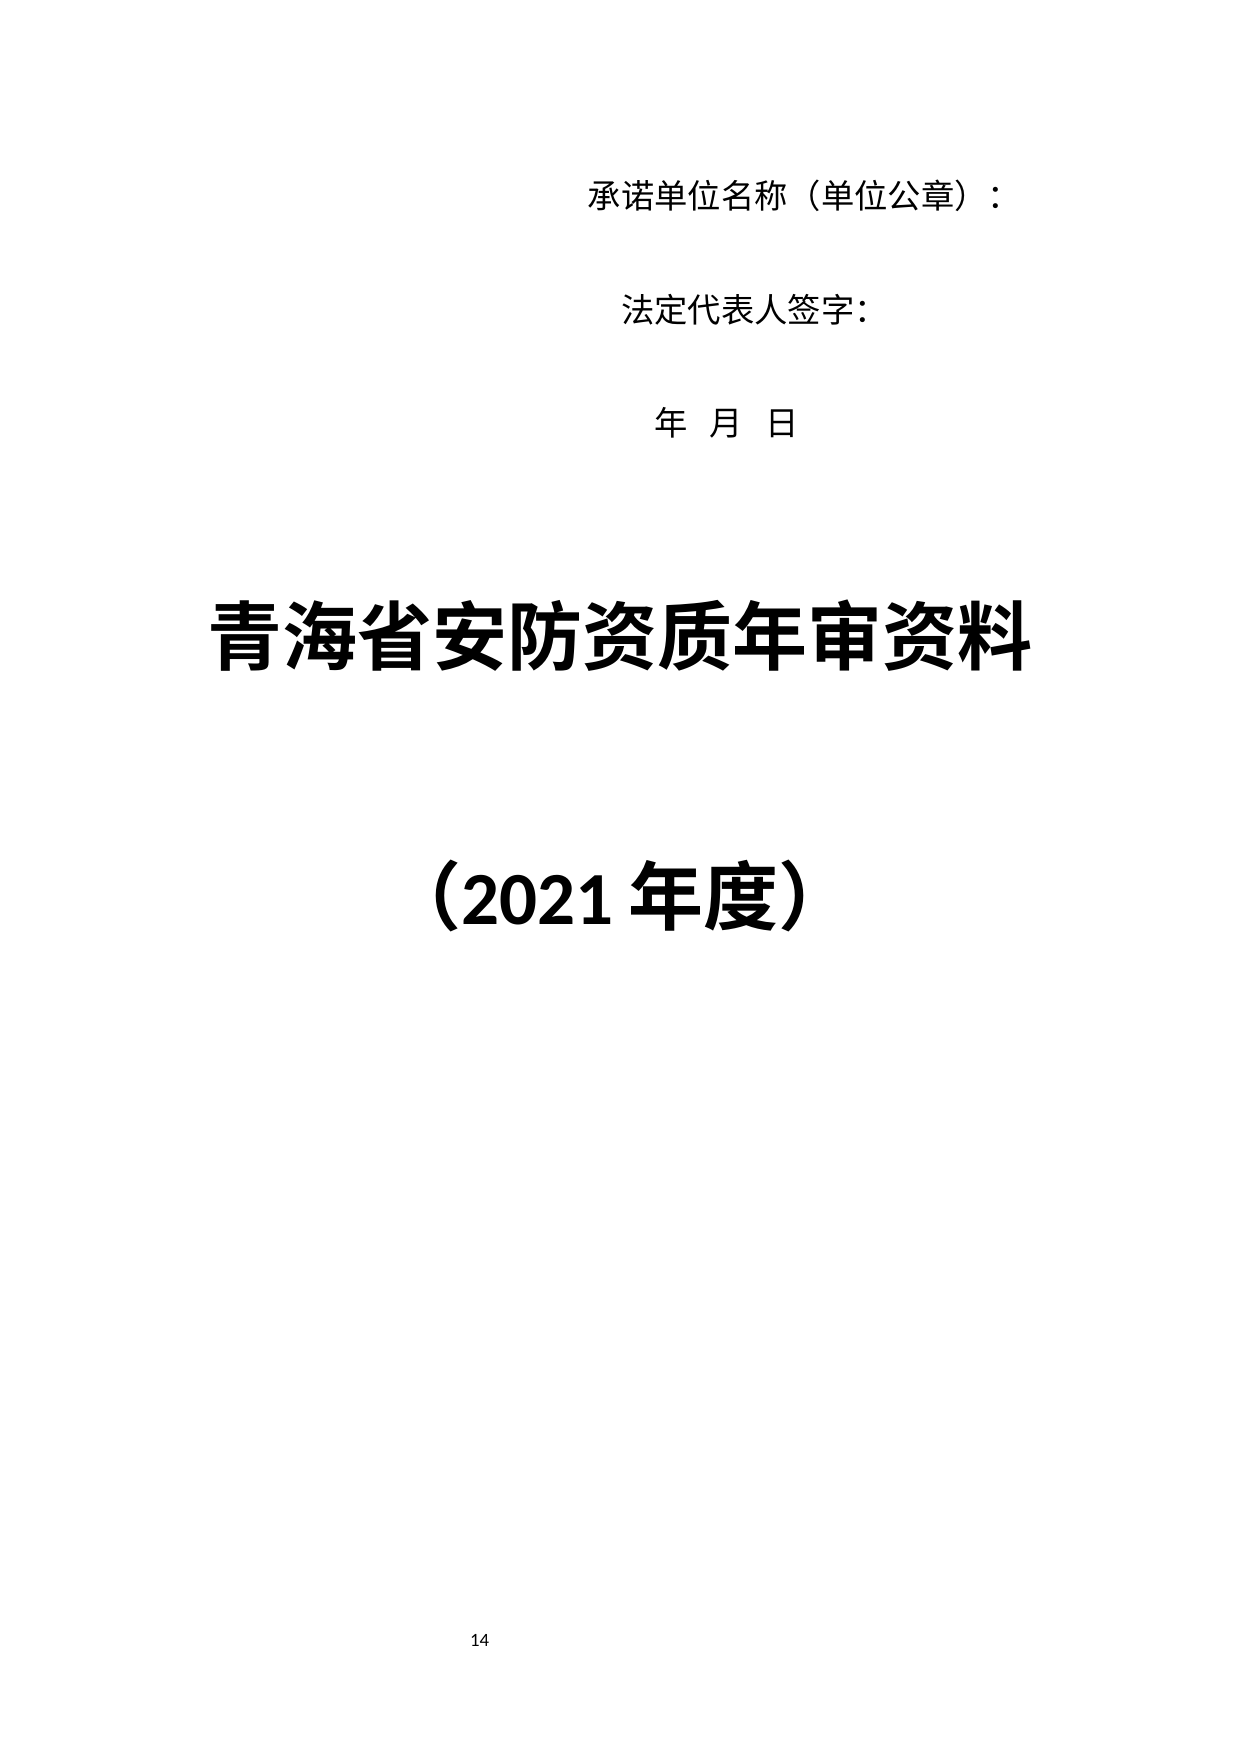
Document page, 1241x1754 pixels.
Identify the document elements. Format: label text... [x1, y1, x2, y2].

text （2021年度） [187, 827, 1053, 957]
text 青海省安防资质年审资料 [187, 567, 1053, 697]
text 年 月 日 [187, 388, 1053, 453]
text 承诺单位名称（单位公章）： [187, 162, 1053, 227]
text 法定代表人签字： [187, 275, 1053, 340]
